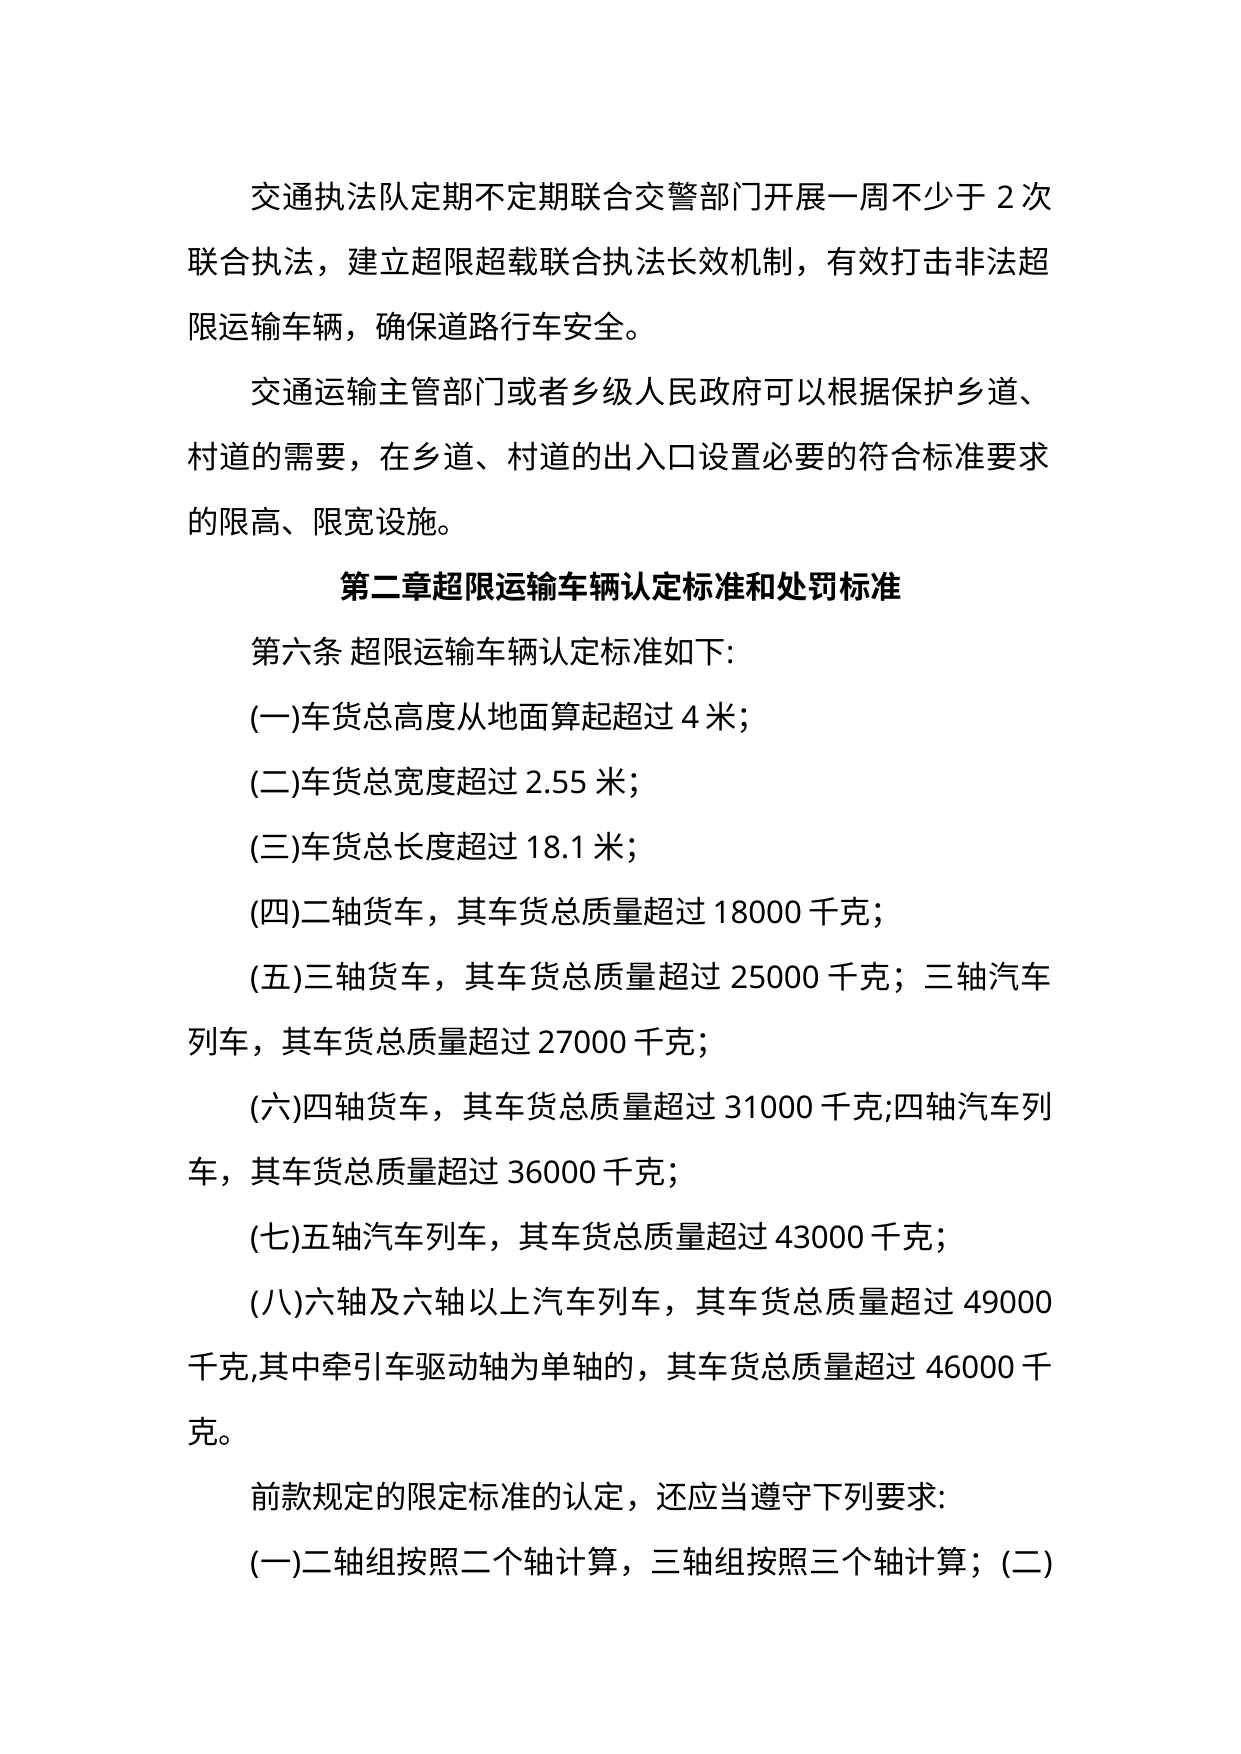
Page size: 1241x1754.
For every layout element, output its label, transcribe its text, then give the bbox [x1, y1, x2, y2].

text (四)二轴货车，其车货总质量超过18000千克； [187, 877, 1053, 942]
text (二)车货总宽度超过2.55 米； [187, 747, 1053, 812]
text 第六条 超限运输车辆认定标准如下: [187, 617, 1053, 682]
text 第二章超限运输车辆认定标准和处罚标准 [187, 552, 1053, 617]
text 交通执法队定期不定期联合交警部门开展一周不少于2次联合执法，建立超限超载联合执法长效机制，有效打击非法超限运输车辆，确保道路行车安全。 [187, 162, 1053, 357]
text 前款规定的限定标准的认定，还应当遵守下列要求: [187, 1462, 1053, 1527]
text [187, 1527, 1053, 1592]
text (一)车货总高度从地面算起超过4米； [187, 682, 1053, 747]
text (三)车货总长度超过18.1米； [187, 812, 1053, 877]
text 交通运输主管部门或者乡级人民政府可以根据保护乡道、村道的需要，在乡道、村道的出入口设置必要的符合标准要求的限高、限宽设施。 [187, 357, 1053, 552]
text (六)四轴货车，其车货总质量超过31000千克;四轴汽车列车，其车货总质量超过 36000千克； [187, 1072, 1053, 1202]
text (八)六轴及六轴以上汽车列车，其车货总质量超过49000 千克,其中牵引车驱动轴为单轴的，其车货总质量超过46000千克。 [187, 1267, 1053, 1462]
text (五)三轴货车，其车货总质量超过25000千克；三轴汽车列车，其车货总质量超过27000千克； [187, 942, 1053, 1072]
text (七)五轴汽车列车，其车货总质量超过43000千克； [187, 1202, 1053, 1267]
